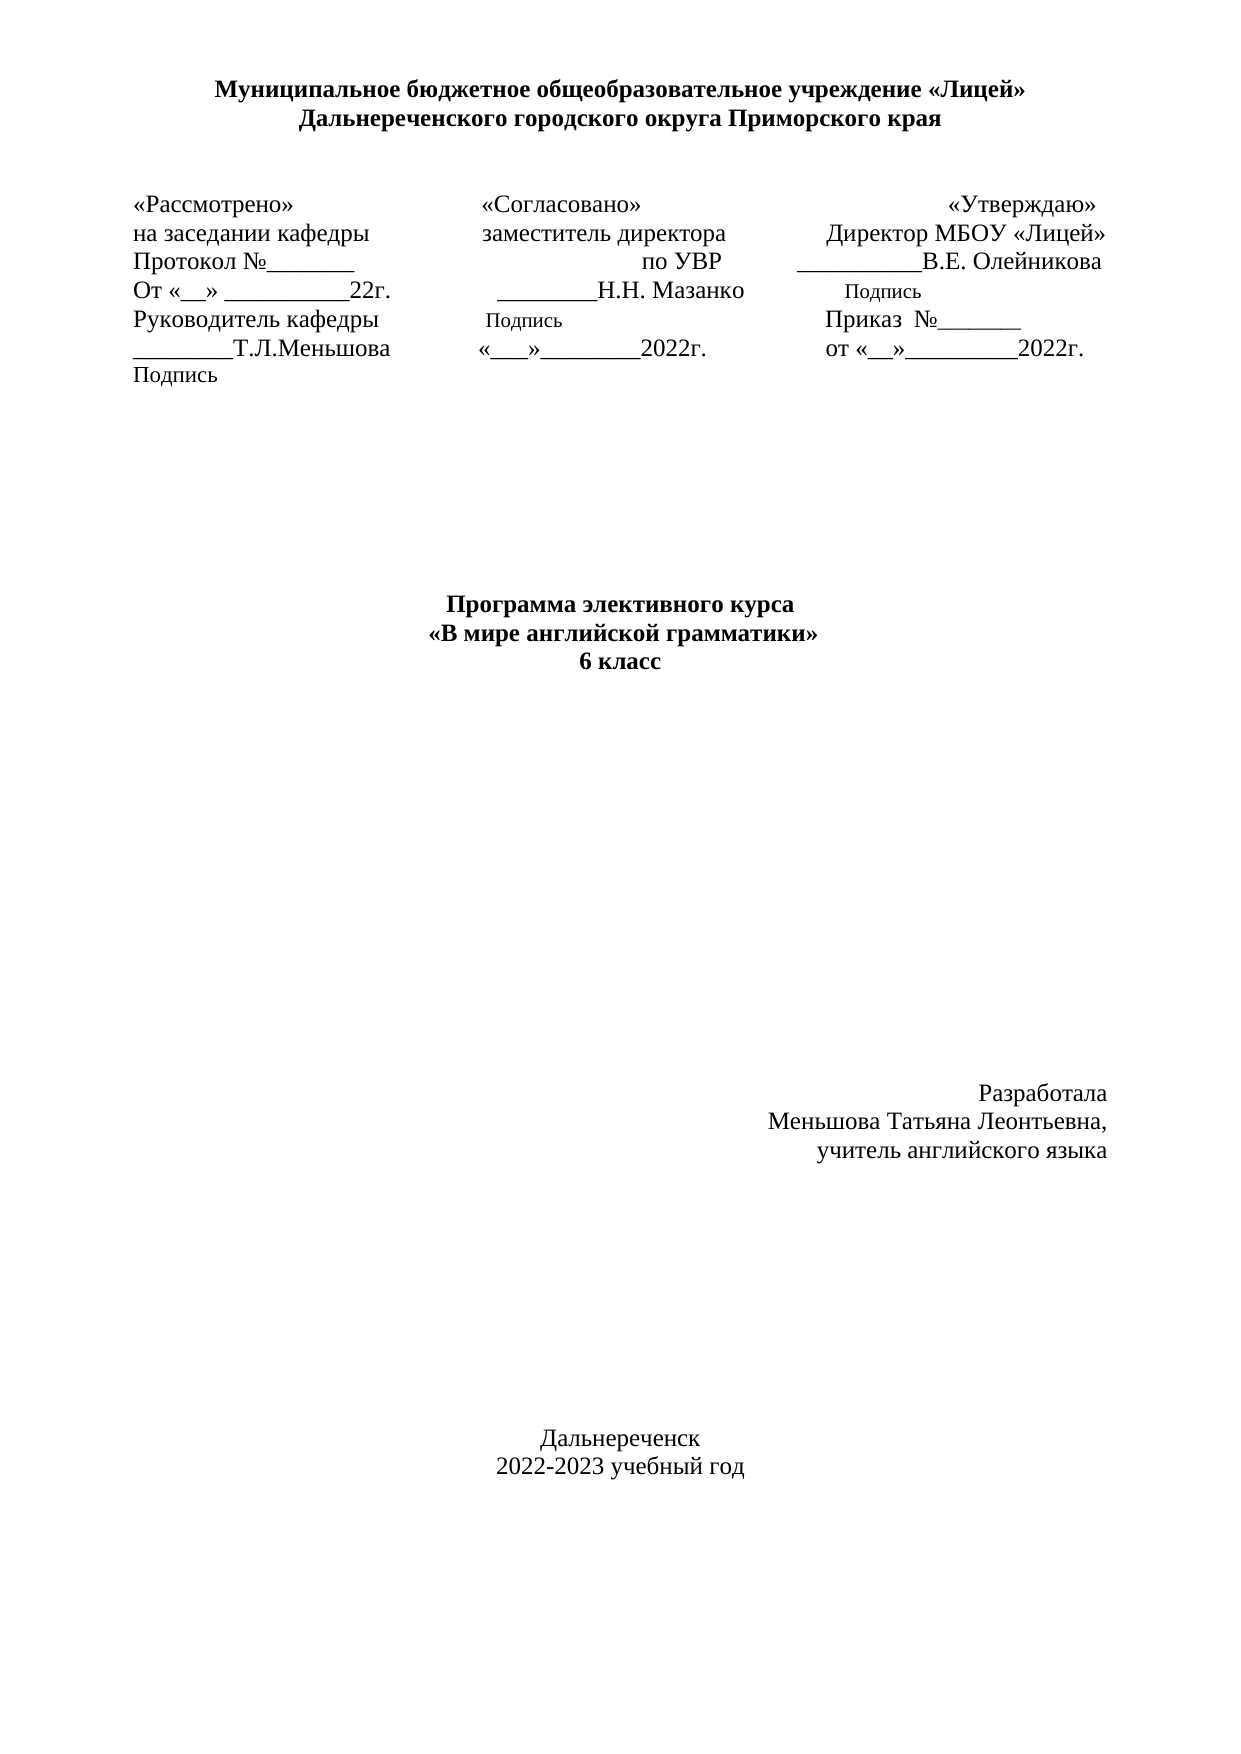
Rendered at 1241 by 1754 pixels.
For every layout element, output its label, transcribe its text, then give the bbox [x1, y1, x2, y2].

text ________Т.Л.Меньшова «___»________2022г. от «__»_________2022г. [133, 333, 1107, 361]
text Муниципальное бюджетное общеобразовательное учреждение «Лицей» Дальнереченского городского округа Приморского края [133, 74, 1107, 131]
text «Рассмотрено» «Согласовано» «Утверждаю» [133, 189, 1107, 218]
text 6 класс [133, 646, 1107, 675]
text учитель английского языка [133, 1135, 1107, 1164]
text на заседании кафедры заместитель директора Директор МБОУ «Лицей» [133, 218, 1107, 246]
text Протокол №_______ по УВР __________В.Е. Олейникова [133, 246, 1107, 275]
text Разработала [133, 1078, 1107, 1106]
text Руководитель кафедры Подпись Приказ №________ [133, 304, 1107, 333]
text «В мире английской грамматики» [133, 618, 1107, 646]
text Подпись [133, 361, 1107, 388]
text От «__» __________22г. ________Н.Н. Мазанко Подпись [133, 275, 1107, 304]
text Программа элективного курса [133, 589, 1107, 618]
text 2022-2023 учебный год [133, 1451, 1107, 1480]
text Дальнереченск [133, 1423, 1107, 1451]
text Меньшова Татьяна Леонтьевна, [133, 1106, 1107, 1135]
